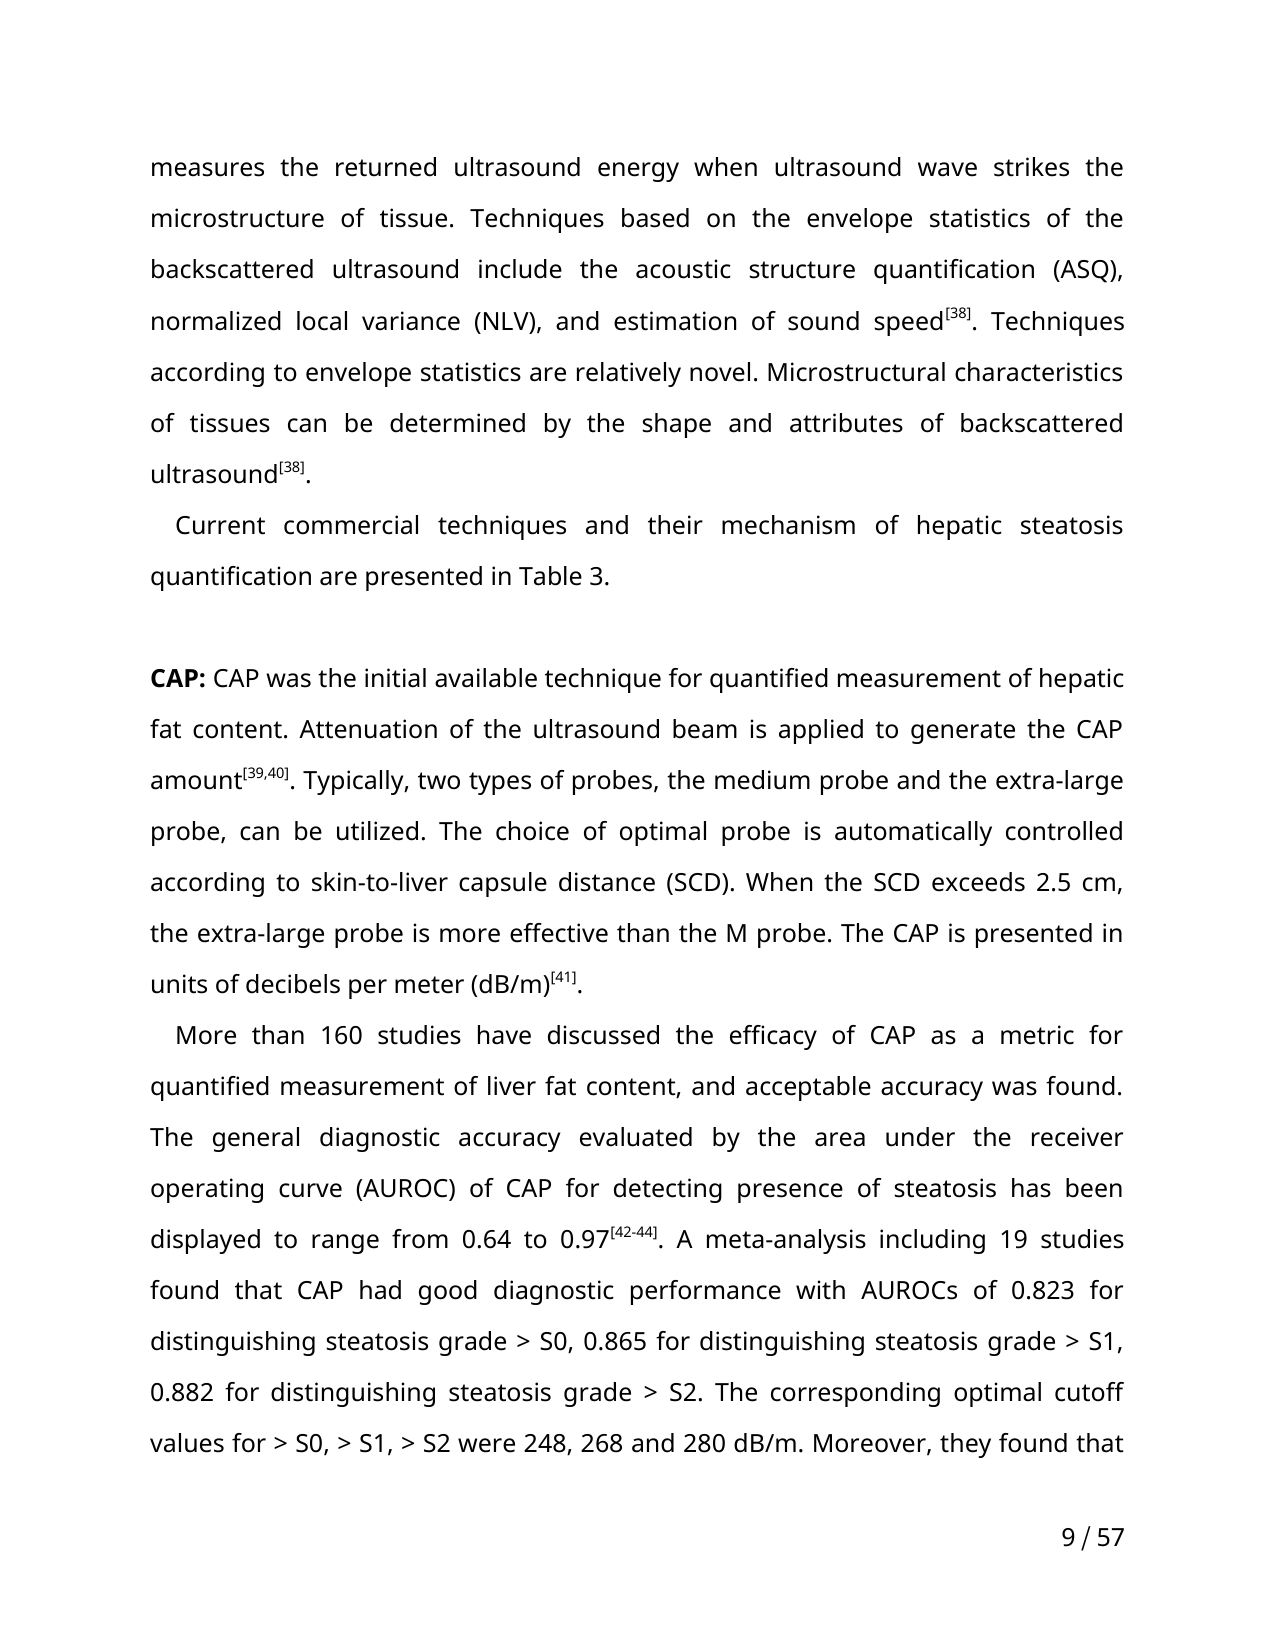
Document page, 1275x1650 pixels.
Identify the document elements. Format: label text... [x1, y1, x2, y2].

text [150, 150, 1125, 490]
text Current commercial techniques and their mechanism of hepatic steatosis quantification are presented in Table 3. [150, 507, 1125, 592]
text CAP: CAP was the initial available technique for quantified measurement of hepatic fat content. Attenuation of the ultrasound beam is applied to generate the CAP amount[39,40]. Typically, two types of probes, the medium probe and the extra-large probe, can be utilized. The choice of optimal probe is automatically controlled according to skin-to-liver capsule distance (SCD). When the SCD exceeds 2.5 cm, the extra-large probe is more effective than the M probe. The CAP is presented in units of decibels per meter (dB/m)[41]. [150, 660, 1125, 1001]
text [150, 1018, 1125, 1460]
